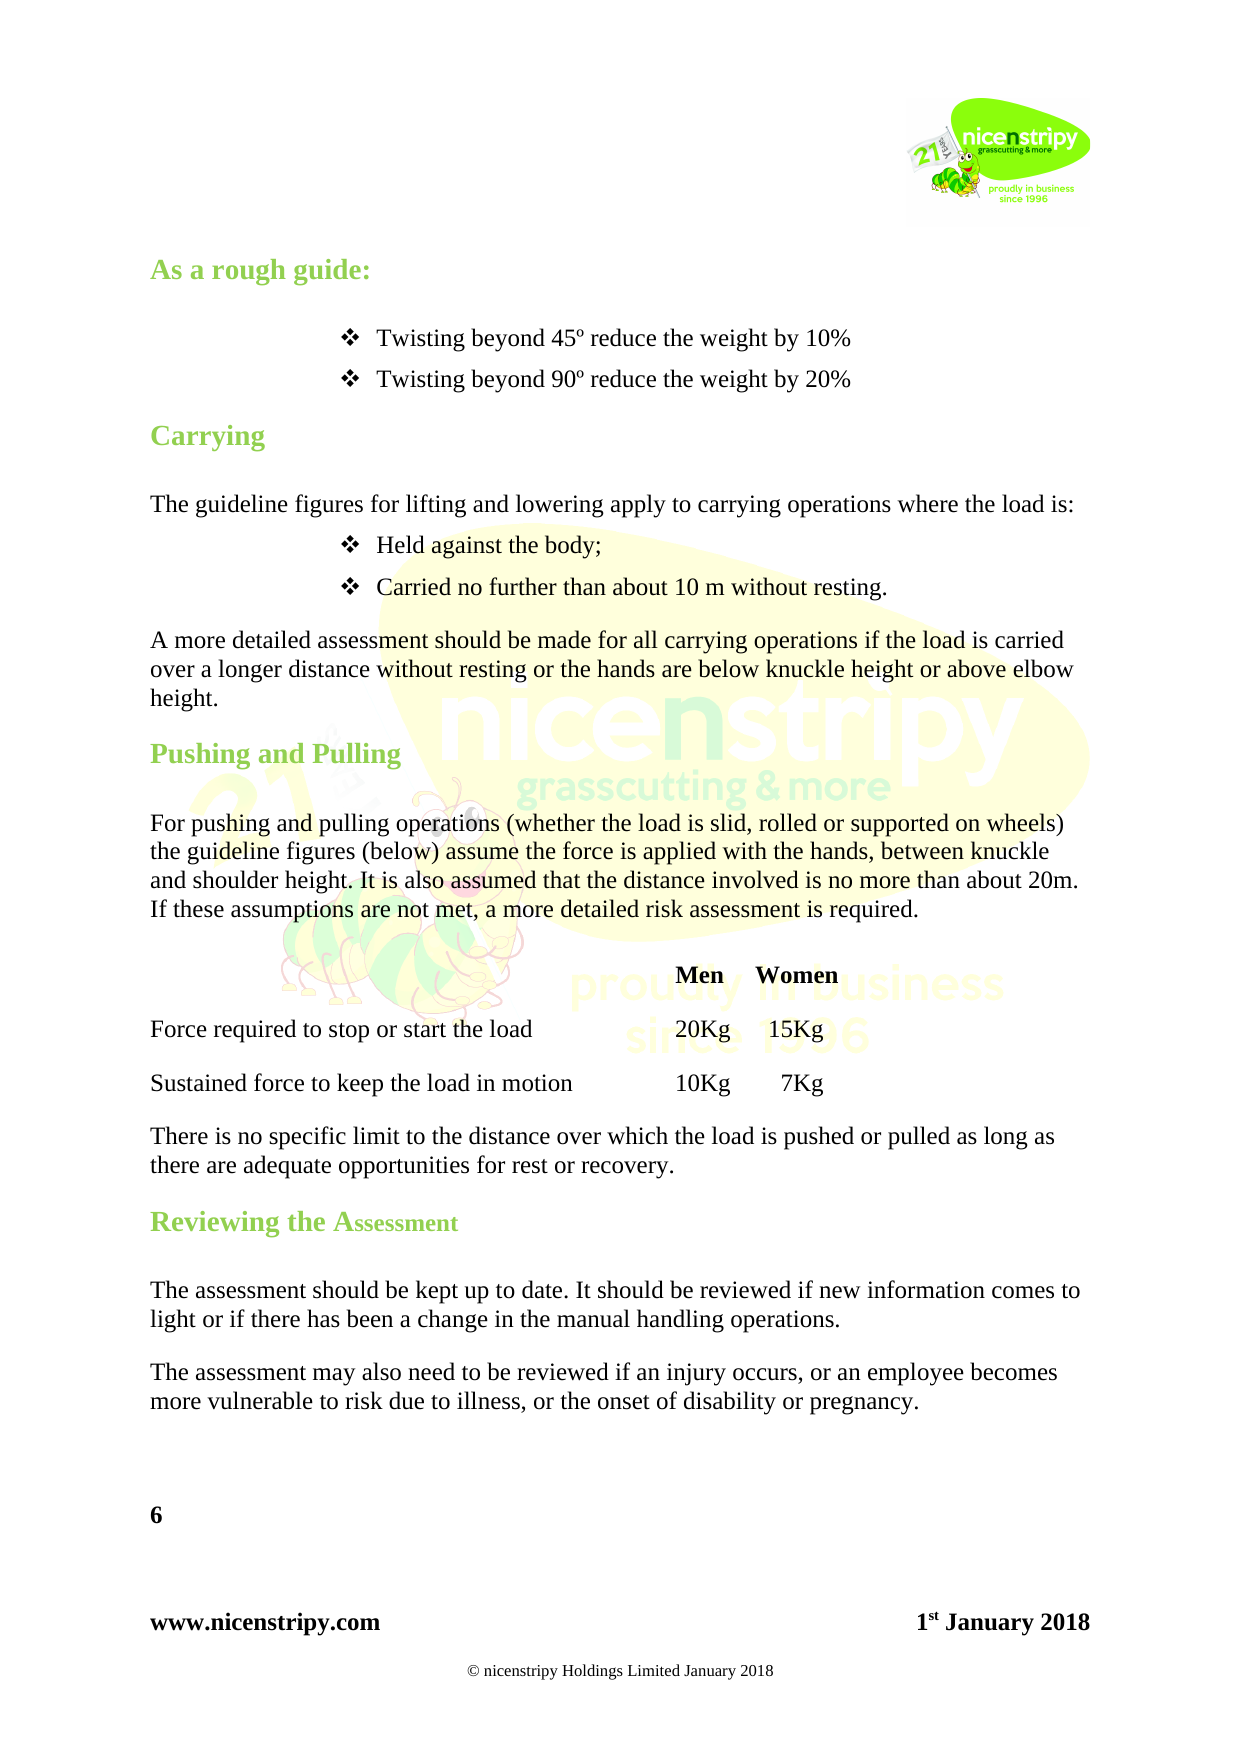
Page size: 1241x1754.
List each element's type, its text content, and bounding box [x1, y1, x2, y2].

subtitle As a rough guide: [150, 252, 1090, 286]
text There is no specific limit to the distance over which the load is pushed or pulled as long as there are adequate opportunities for rest or recovery. [150, 1121, 1090, 1179]
text Force required to stop or start the load 20Kg 15Kg [150, 1014, 1090, 1043]
list Held against the body; [339, 530, 1090, 559]
text Men Women [600, 960, 1090, 989]
text The assessment should be kept up to date. It should be reviewed if new information comes to light or if there has been a change in the manual handling operations. [150, 1275, 1090, 1332]
text The assessment may also need to be reviewed if an injury occurs, or an employee becomes more vulnerable to risk due to illness, or the onset of disability or pregnancy. [150, 1357, 1090, 1415]
list Carried no further than about 10 m without resting. [339, 572, 1090, 600]
text Sustained force to keep the load in motion 10Kg 7Kg [150, 1068, 1090, 1096]
list Twisting beyond 45º reduce the weight by 10% [339, 323, 1090, 352]
picture [906, 98, 1091, 227]
text For pushing and pulling operations (whether the load is slid, rolled or supported on wheels) the guideline figures (below) assume the force is applied with the hands, between knuckle and shoulder height. It is also assumed that the distance involved is no more than about 20m. If these assumptions are not met, a more detailed risk assessment is required. [150, 808, 1090, 923]
subtitle Reviewing the Assessment [150, 1204, 1090, 1237]
subtitle Carrying [150, 418, 1090, 452]
list Twisting beyond 90º reduce the weight by 20% [339, 364, 1090, 393]
text The guideline figures for lifting and lowering apply to carrying operations where the load is: [150, 489, 1090, 518]
text A more detailed assessment should be made for all carrying operations if the load is carried over a longer distance without resting or the hands are below knuckle height or above elbow height. [150, 625, 1090, 712]
subtitle Pushing and Pulling [150, 737, 1090, 770]
